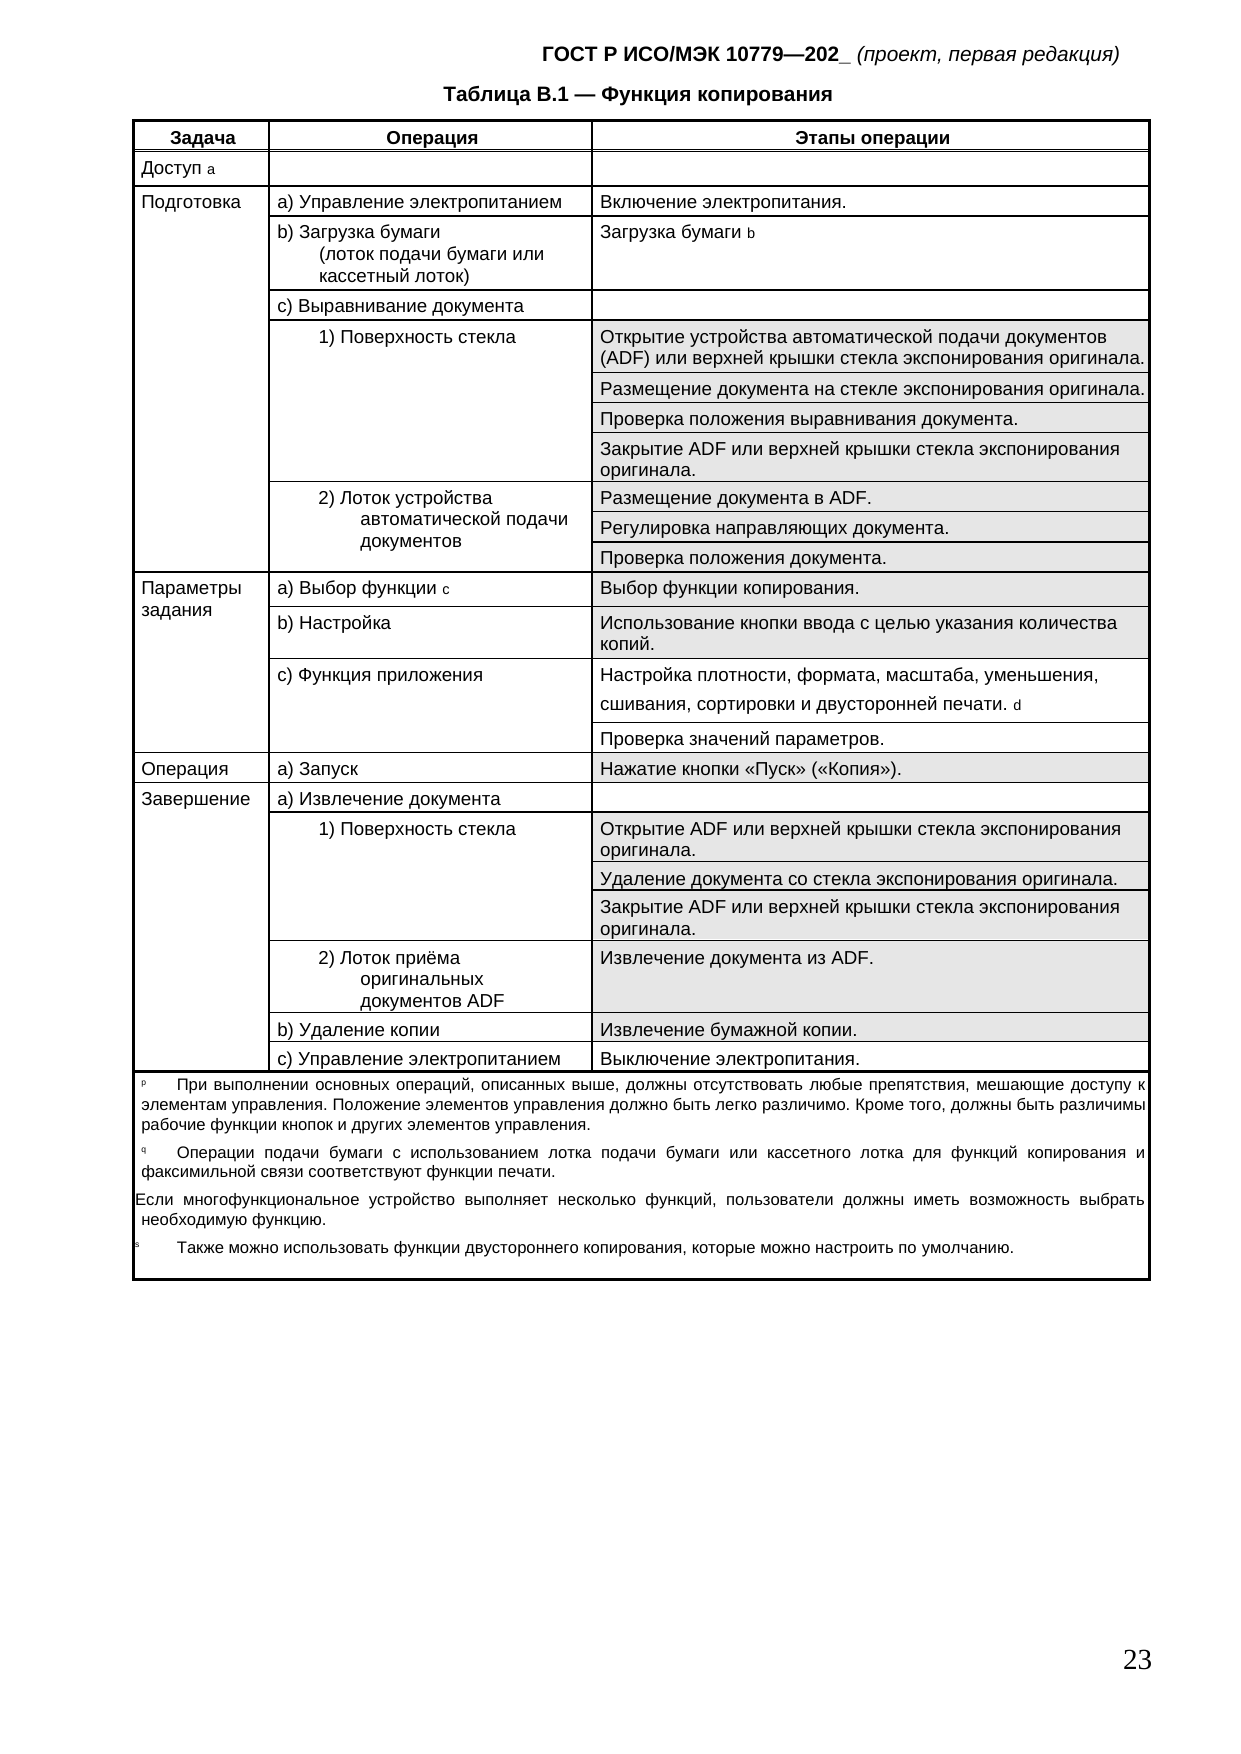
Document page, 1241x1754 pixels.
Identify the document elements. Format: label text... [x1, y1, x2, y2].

table_cell Удаление документа со стекла экспонирования оригинала. [593, 862, 1148, 889]
table_cell При выполнении основных операций, описанных выше, должны отсутствовать любые препятствия, мешающие доступу к элементам управления. Положение элементов управления должно быть легко различимо. Кроме того, должны быть различимы рабочие функции кнопок и других элементов управления. Операции подачи бумаги с использованием лотка подачи бумаги или кассетного лотка для функций копирования и факсимильной связи соответствуют функции печати. Если многофункциональное устройство выполняет несколько функций, пользователи должны иметь возможность выбрать необходимую функцию. Также можно использовать функции двустороннего копирования, которые можно настроить по умолчанию. [135, 1073, 1148, 1278]
table_cell Завершение [135, 783, 268, 1070]
table_cell 2) Лоток устройства автоматической подачи документов [270, 482, 591, 571]
table_cell b) Удаление копии [270, 1013, 591, 1041]
table_cell Открытие ADF или верхней крышки стекла экспонирования оригинала. [593, 813, 1148, 861]
table_cell Проверка положения документа. [593, 543, 1148, 571]
table_cell Нажатие кнопки «Пуск» («Копия»). [593, 753, 1148, 782]
table_cell Параметры задания [135, 573, 268, 752]
table_cell [593, 783, 1148, 811]
table_cell Проверка значений параметров. [593, 723, 1148, 752]
table_cell Доступ a [135, 152, 268, 185]
table_cell [593, 152, 1148, 185]
table_cell Извлечение документа из ADF. [593, 941, 1148, 1012]
table_cell Операция [135, 753, 268, 782]
table_cell Извлечение бумажной копии. [593, 1013, 1148, 1041]
table_cell Загрузка бумаги b [593, 217, 1148, 289]
table_cell c) Выравнивание документа [270, 291, 591, 319]
table_cell b) Настройка [270, 607, 591, 658]
table_cell [270, 152, 591, 185]
table_cell Выбор функции копирования. [593, 573, 1148, 606]
table_cell b) Загрузка бумаги (лоток подачи бумаги или кассетный лоток) [270, 217, 591, 289]
table_cell Размещение документа в ADF. [593, 482, 1148, 511]
table_cell Выключение электропитания. [593, 1042, 1148, 1070]
table_cell a) Управление электропитанием [270, 187, 591, 215]
table_cell Закрытие ADF или верхней крышки стекла экспонирования оригинала. [593, 433, 1148, 481]
table_cell Размещение документа на стекле экспонирования оригинала. [593, 373, 1148, 402]
table_cell [593, 291, 1148, 319]
table_cell Закрытие ADF или верхней крышки стекла экспонирования оригинала. [593, 891, 1148, 939]
table_cell Включение электропитания. [593, 187, 1148, 215]
table_cell а) Запуск [270, 753, 591, 782]
table_cell с) Функция приложения [270, 659, 591, 752]
table_cell Использование кнопки ввода с целью указания количества копий. [593, 607, 1148, 658]
table_header Этапы операции [593, 122, 1148, 149]
table_cell 1) Поверхность стекла [270, 813, 591, 939]
table_cell Регулировка направляющих документа. [593, 512, 1148, 541]
table_header Операция [270, 122, 591, 149]
table_cell 2) Лоток приёма оригинальных документов ADF [270, 941, 591, 1012]
table_header Задача [135, 122, 268, 149]
table_cell Настройка плотности, формата, масштаба, уменьшения, сшивания, сортировки и двусторонней печати. d [593, 659, 1148, 721]
table_cell а) Выбор функции c [270, 573, 591, 606]
table_cell Открытие устройства автоматической подачи документов (ADF) или верхней крышки стекла экспонирования оригинала. [593, 321, 1148, 371]
table_cell Подготовка [135, 187, 268, 571]
table_cell Проверка положения выравнивания документа. [593, 403, 1148, 432]
table_cell 1) Поверхность стекла [270, 321, 591, 481]
text Таблица B.1 — Функция копирования [443, 82, 1122, 106]
table_cell а) Извлечение документа [270, 783, 591, 811]
table_cell c) Управление электропитанием [270, 1042, 591, 1070]
